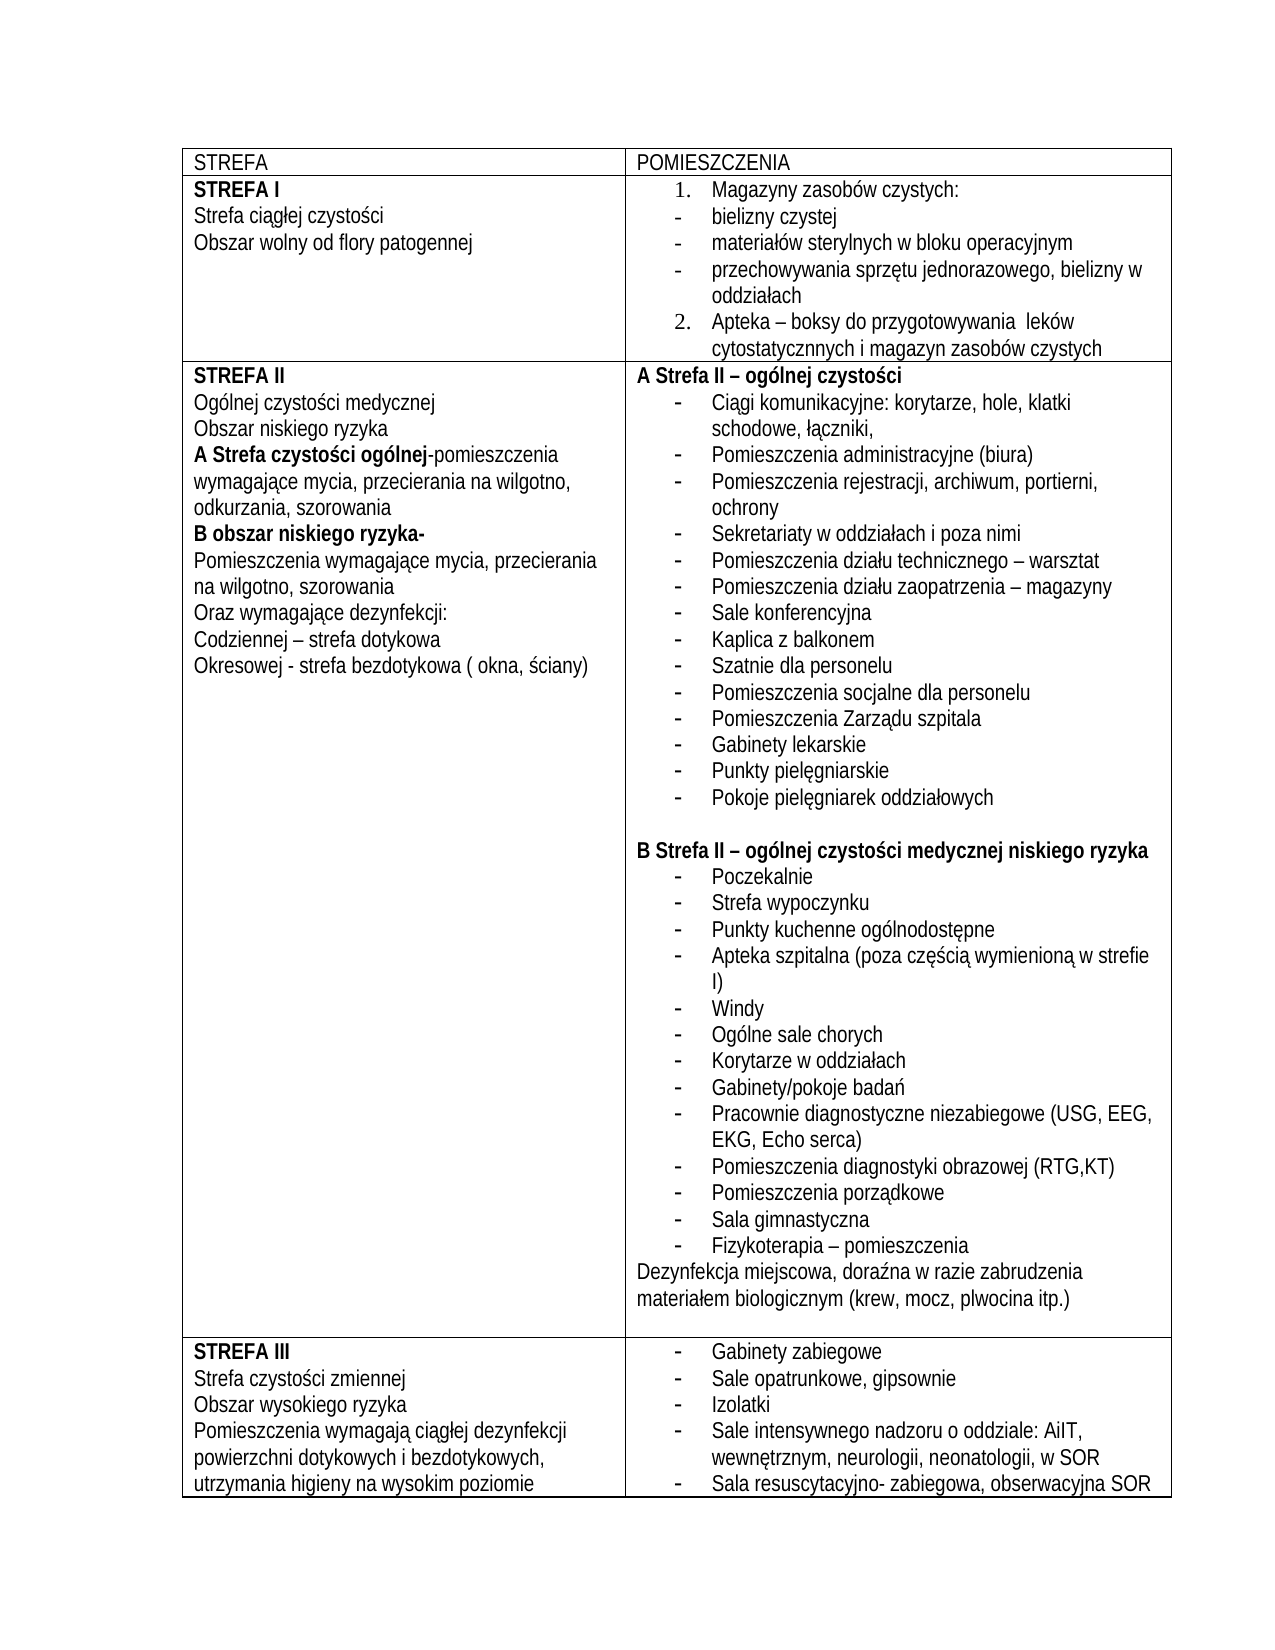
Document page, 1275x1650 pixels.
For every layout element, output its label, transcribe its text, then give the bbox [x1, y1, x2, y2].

table_cell Magazyny zasobów czystych: bielizny czystej materiałów sterylnych w bloku operacyjnym przechowywania sprzętu jednorazowego, bielizny w oddziałach Apteka – boksy do przygotowywania leków cytostatycznnych i magazyn zasobów czystych [626, 176, 1171, 361]
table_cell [626, 1338, 1171, 1496]
table_header STREFA [183, 149, 625, 175]
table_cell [183, 1338, 625, 1496]
table_cell A Strefa II – ogólnej czystości Ciągi komunikacyjne: korytarze, hole, klatki schodowe, łączniki, Pomieszczenia administracyjne (biura) Pomieszczenia rejestracji, archiwum, portierni, ochrony Sekretariaty w oddziałach i poza nimi Pomieszczenia działu technicznego – warsztat Pomieszczenia działu zaopatrzenia – magazyny Sale konferencyjna Kaplica z balkonem Szatnie dla personelu Pomieszczenia socjalne dla personelu Pomieszczenia Zarządu szpitala Gabinety lekarskie Punkty pielęgniarskie Pokoje pielęgniarek oddziałowych B Strefa II – ogólnej czystości medycznej niskiego ryzyka Poczekalnie Strefa wypoczynku Punkty kuchenne ogólnodostępne Apteka szpitalna (poza częścią wymienioną w strefie I) Windy Ogólne sale chorych Korytarze w oddziałach Gabinety/pokoje badań Pracownie diagnostyczne niezabiegowe (USG, EEG, EKG, Echo serca) Pomieszczenia diagnostyki obrazowej (RTG,KT) Pomieszczenia porządkowe Sala gimnastyczna Fizykoterapia – pomieszczenia Dezynfekcja miejscowa, doraźna w razie zabrudzenia materiałem biologicznym (krew, mocz, plwocina itp.) [626, 362, 1171, 1337]
table_cell STREFA I Strefa ciągłej czystości Obszar wolny od flory patogennej [183, 176, 625, 361]
table_header POMIESZCZENIA [626, 149, 1171, 175]
table_cell STREFA II Ogólnej czystości medycznej Obszar niskiego ryzyka A Strefa czystości ogólnej-pomieszczenia wymagające mycia, przecierania na wilgotno, odkurzania, szorowania B obszar niskiego ryzyka- Pomieszczenia wymagające mycia, przecierania na wilgotno, szorowania Oraz wymagające dezynfekcji: Codziennej – strefa dotykowa Okresowej - strefa bezdotykowa ( okna, ściany) [183, 362, 625, 1337]
